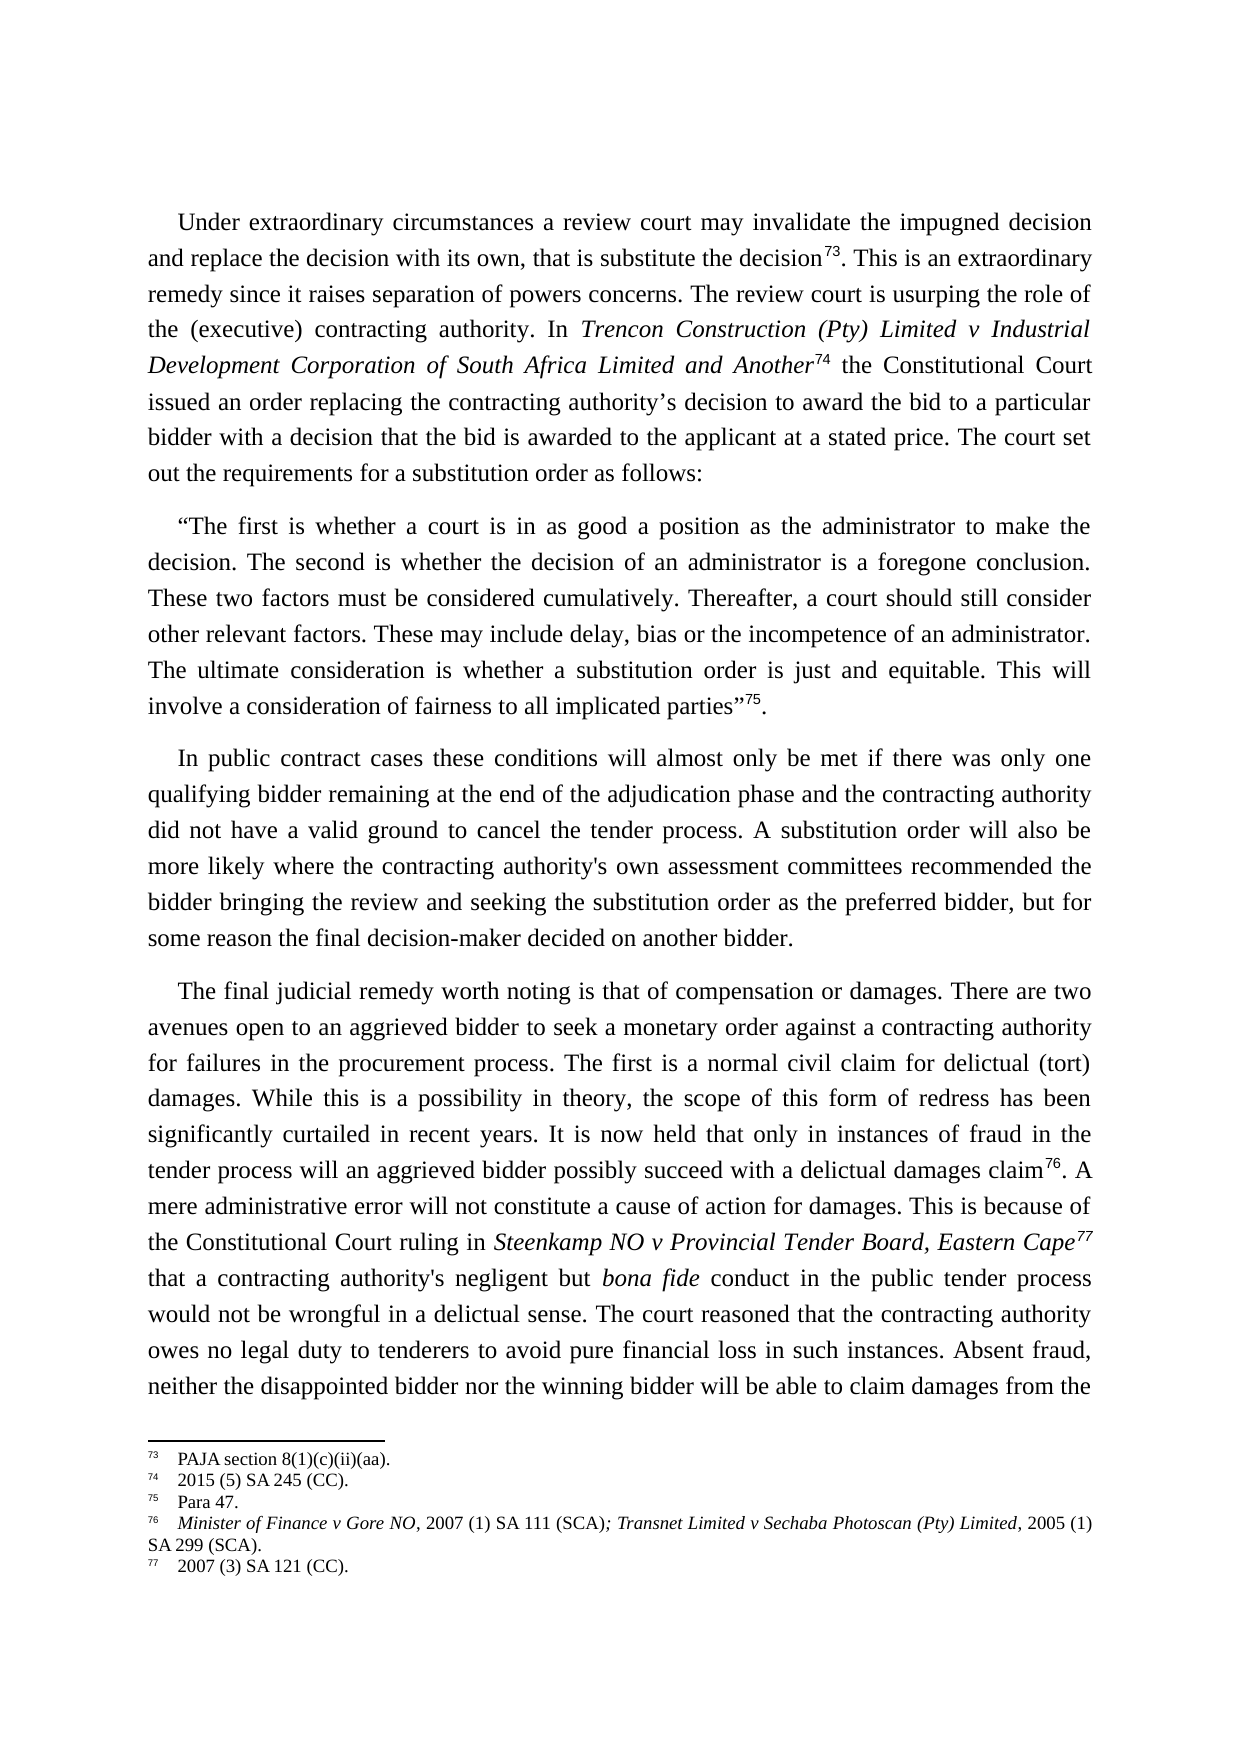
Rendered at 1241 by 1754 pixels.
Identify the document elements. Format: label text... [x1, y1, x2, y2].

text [148, 976, 1092, 1400]
text In public contract cases these conditions will almost only be met if there was only one qualifying bidder remaining at the end of the adjudication phase and the contracting authority did not have a valid ground to cancel the tender process. A substitution order will also be more likely where the contracting authority's own assessment committees recommended the bidder bringing the review and seeking the substitution order as the preferred bidder, but for some reason the final decision-maker decided on another bidder. [148, 743, 1092, 952]
text Under extraordinary circumstances a review court may invalidate the impugned decision and replace the decision with its own, that is substitute the decision. This is an extraordinary remedy since it raises separation of powers concerns. The review court is usurping the role of the (executive) contracting authority. In Trencon Construction (Pty) Limited v Industrial Development Corporation of South Africa Limited and Another the Constitutional Court issued an order replacing the contracting authority’s decision to award the bid to a particular bidder with a decision that the bid is awarded to the applicant at a stated price. The court set out the requirements for a substitution order as follows: [148, 207, 1092, 487]
text “The first is whether a court is in as good a position as the administrator to make the decision. The second is whether the decision of an administrator is a foregone conclusion. These two factors must be considered cumulatively. Thereafter, a court should still consider other relevant factors. These may include delay, bias or the incompetence of an administrator. The ultimate consideration is whether a substitution order is just and equitable. This will involve a consideration of fairness to all implicated parties”. [148, 511, 1092, 719]
